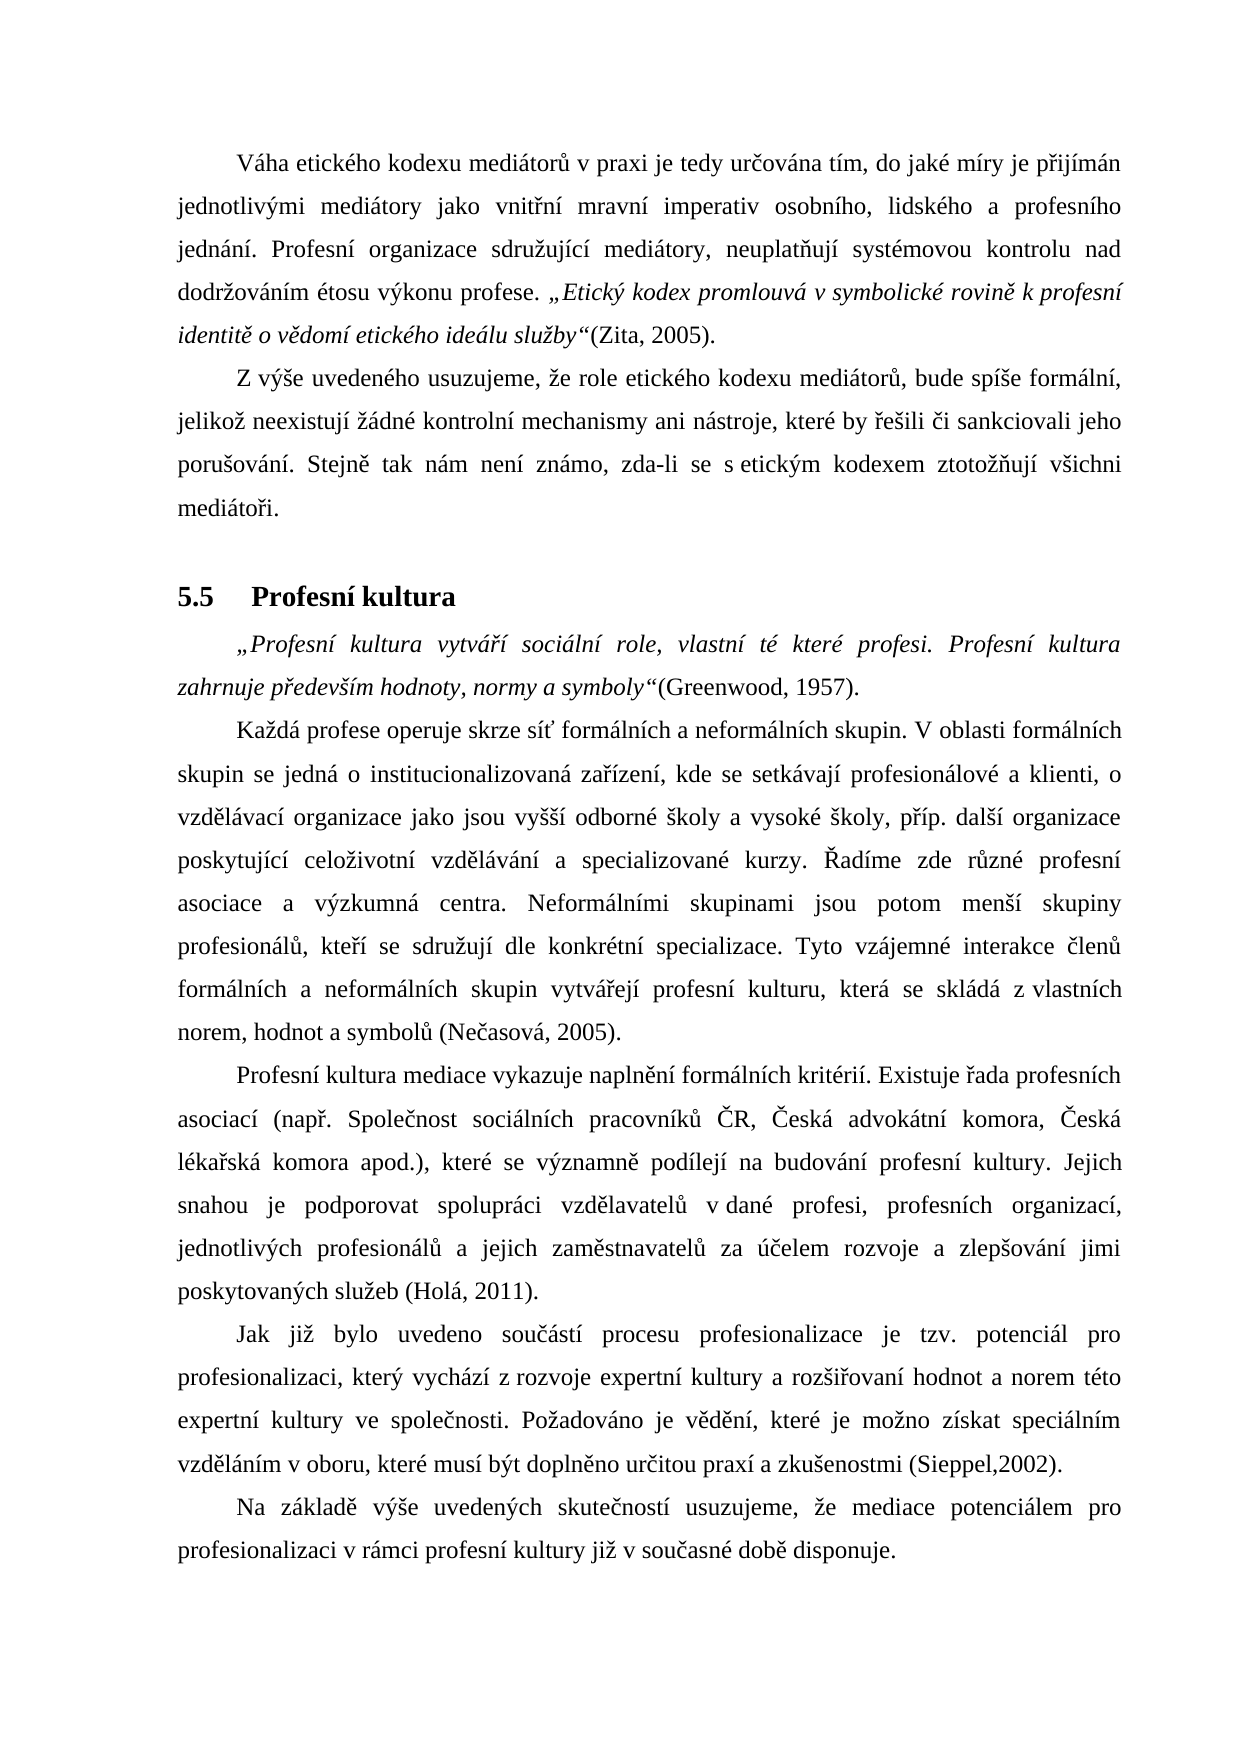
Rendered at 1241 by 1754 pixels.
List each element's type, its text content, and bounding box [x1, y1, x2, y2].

text Jak již bylo uvedeno součástí procesu profesionalizace je tzv. potenciál pro profesionalizaci, který vychází z rozvoje expertní kultury a rozšiřovaní hodnot a norem této expertní kultury ve společnosti. Požadováno je vědění, které je možno získat speciálním vzděláním v oboru, které musí být doplněno určitou praxí a zkušenostmi (Sieppel,2002). [177, 1319, 1122, 1477]
text Z výše uvedeného usuzujeme, že role etického kodexu mediátorů, bude spíše formální, jelikož neexistují žádné kontrolní mechanismy ani nástroje, které by řešili či sankciovali jeho porušování. Stejně tak nám není známo, zda-li se s etickým kodexem ztotožňují všichni mediátoři. [177, 363, 1122, 521]
text Každá profese operuje skrze síť formálních a neformálních skupin. V oblasti formálních skupin se jedná o institucionalizovaná zařízení, kde se setkávají profesionálové a klienti, o vzdělávací organizace jako jsou vyšší odborné školy a vysoké školy, příp. další organizace poskytující celoživotní vzdělávání a specializované kurzy. Řadíme zde různé profesní asociace a výzkumná centra. Neformálními skupinami jsou potom menší skupiny profesionálů, kteří se sdružují dle konkrétní specializace. Tyto vzájemné interakce členů formálních a neformálních skupin vytvářejí profesní kulturu, která se skládá z vlastních norem, hodnot a symbolů (Nečasová, 2005). [177, 716, 1122, 1046]
text Profesní kultura mediace vykazuje naplnění formálních kritérií. Existuje řada profesních asociací (např. Společnost sociálních pracovníků ČR, Česká advokátní komora, Česká lékařská komora apod.), které se významně podílejí na budování profesní kultury. Jejich snahou je podporovat spolupráci vzdělavatelů v dané profesi, profesních organizací, jednotlivých profesionálů a jejich zaměstnavatelů za účelem rozvoje a zlepšování jimi poskytovaných služeb (Holá, 2011). [177, 1061, 1122, 1305]
text „Profesní kultura vytváří sociální role, vlastní té které profesi. Profesní kultura zahrnuje především hodnoty, normy a symboly“(Greenwood, 1957). [177, 629, 1122, 701]
text Na základě výše uvedených skutečností usuzujeme, že mediace potenciálem pro profesionalizaci v rámci profesní kultury již v současné době disponuje. [177, 1492, 1122, 1564]
text 5.5 Profesní kultura [177, 579, 1122, 612]
text Váha etického kodexu mediátorů v praxi je tedy určována tím, do jaké míry je přijímán jednotlivými mediátory jako vnitřní mravní imperativ osobního, lidského a profesního jednání. Profesní organizace sdružující mediátory, neuplatňují systémovou kontrolu nad dodržováním étosu výkonu profese. „Etický kodex promlouvá v symbolické rovině k profesní identitě o vědomí etického ideálu služby“(Zita, 2005). [177, 148, 1122, 349]
